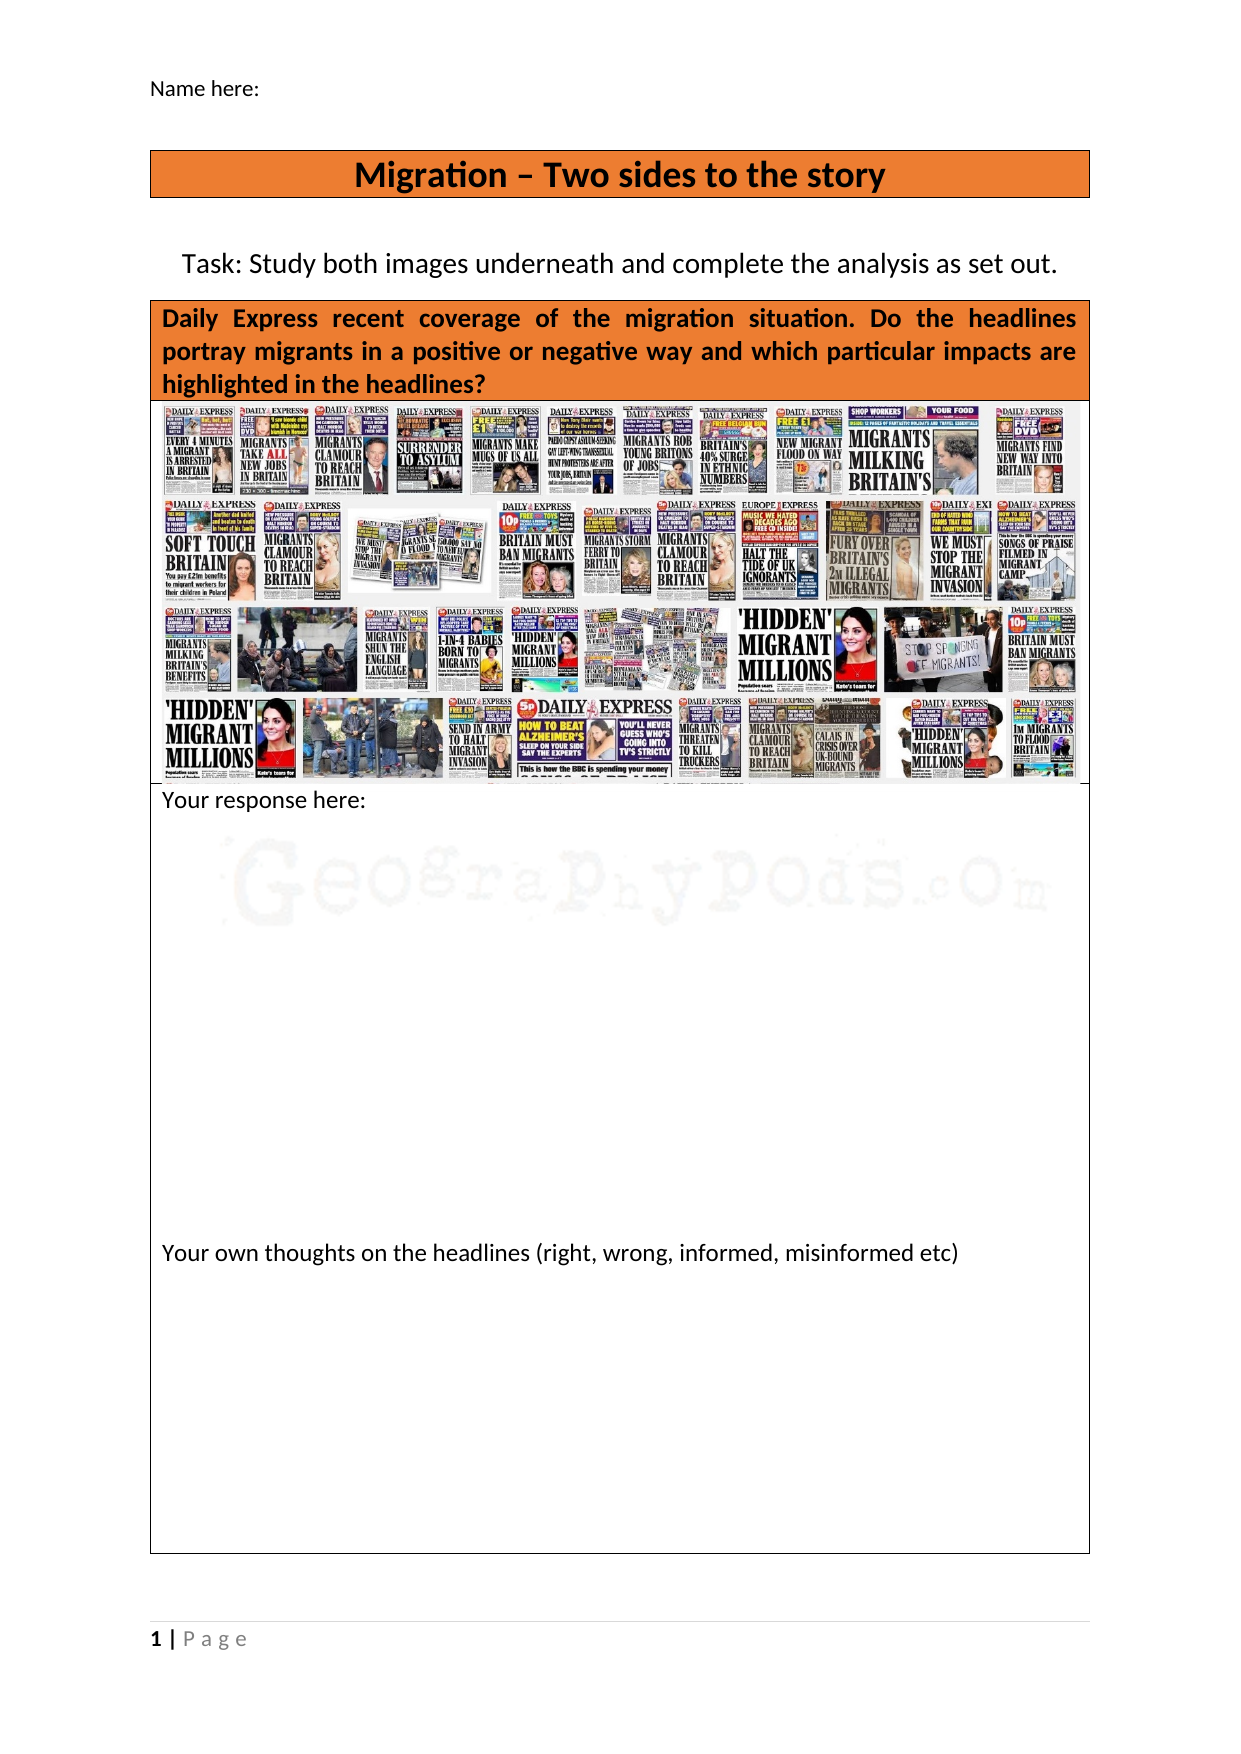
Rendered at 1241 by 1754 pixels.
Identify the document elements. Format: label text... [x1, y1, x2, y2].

table_header Migration – Two sides to the story [151, 151, 1089, 197]
text Task: Study both images underneath and complete the analysis as set out. [150, 245, 1090, 280]
table_cell [1081, 401, 1089, 783]
table_cell Your response here: Your own thoughts on the headlines (right, wrong, informed, misinformed etc) [151, 784, 1089, 1553]
table_cell [151, 401, 161, 783]
table_header Daily Express recent coverage of the migration situation. Do the headlines portray migrants in a positive or negative way and which particular impacts are highlighted in the headlines? [151, 301, 1089, 400]
picture [161, 401, 1081, 784]
